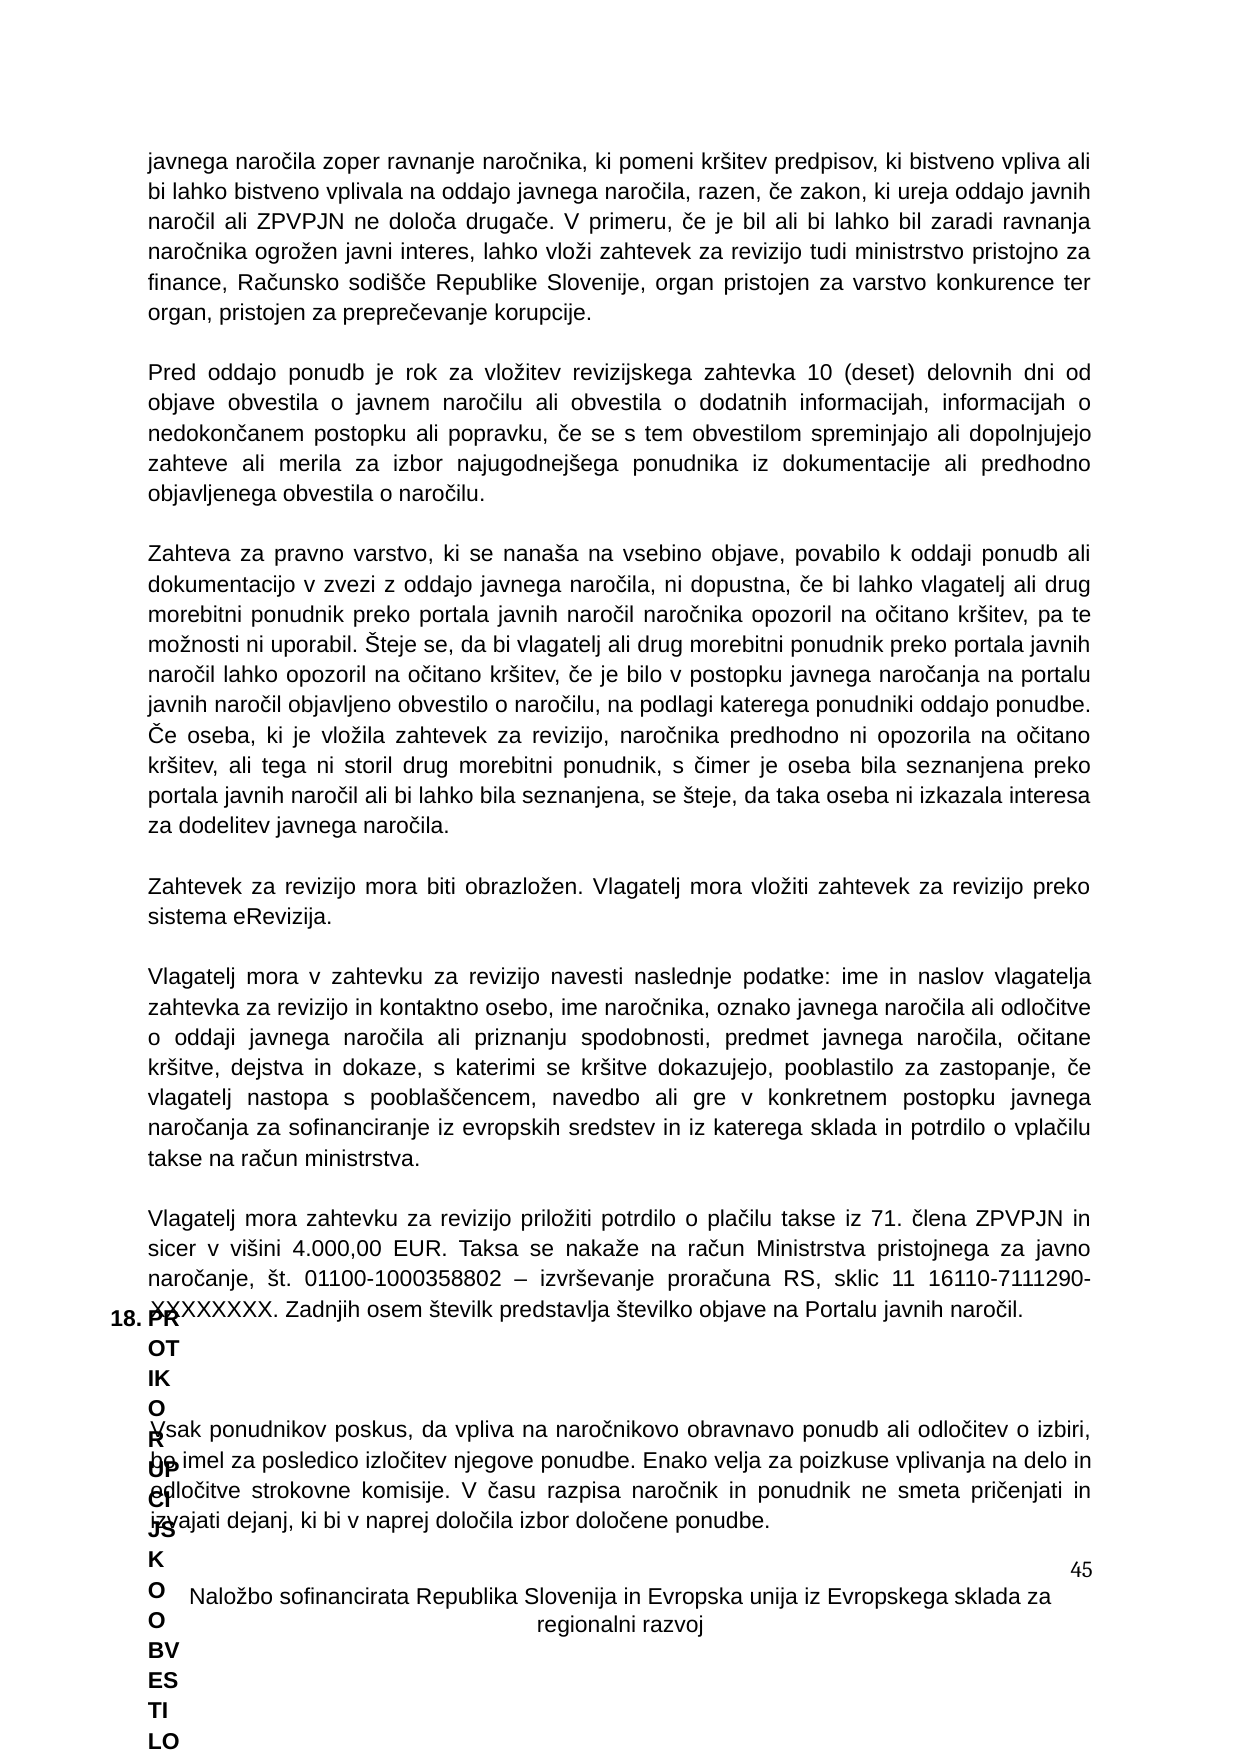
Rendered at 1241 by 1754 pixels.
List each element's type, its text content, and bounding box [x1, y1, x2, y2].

text Vlagatelj mora v zahtevku za revizijo navesti naslednje podatke: ime in naslov vlagatelja zahtevka za revizijo in kontaktno osebo, ime naročnika, oznako javnega naročila ali odločitve o oddaji javnega naročila ali priznanju spodobnosti, predmet javnega naročila, očitane kršitve, dejstva in dokaze, s katerimi se kršitve dokazujejo, pooblastilo za zastopanje, če vlagatelj nastopa s pooblaščencem, navedbo ali gre v konkretnem postopku javnega naročanja za sofinanciranje iz evropskih sredstev in iz katerega sklada in potrdilo o vplačilu takse na račun ministrstva. [148, 963, 1092, 1171]
text Pred oddajo ponudb je rok za vložitev revizijskega zahtevka 10 (deset) delovnih dni od objave obvestila o javnem naročilu ali obvestila o dodatnih informacijah, informacijah o nedokončanem postopku ali popravku, če se s tem obvestilom spreminjajo ali dopolnjujejo zahteve ali merila za izbor najugodnejšega ponudnika iz dokumentacije ali predhodno objavljenega obvestila o naročilu. [148, 359, 1092, 506]
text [148, 148, 1092, 325]
text Zahteva za pravno varstvo, ki se nanaša na vsebino objave, povabilo k oddaji ponudb ali dokumentacijo v zvezi z oddajo javnega naročila, ni dopustna, če bi lahko vlagatelj ali drug morebitni ponudnik preko portala javnih naročil naročnika opozoril na očitano kršitev, pa te možnosti ni uporabil. Šteje se, da bi vlagatelj ali drug morebitni ponudnik preko portala javnih naročil lahko opozoril na očitano kršitev, če je bilo v postopku javnega naročanja na portalu javnih naročil objavljeno obvestilo o naročilu, na podlagi katerega ponudniki oddajo ponudbe. Če oseba, ki je vložila zahtevek za revizijo, naročnika predhodno ni opozorila na očitano kršitev, ali tega ni storil drug morebitni ponudnik, s čimer je oseba bila seznanjena preko portala javnih naročil ali bi lahko bila seznanjena, se šteje, da taka oseba ni izkazala interesa za dodelitev javnega naročila. [148, 540, 1092, 839]
text Vsak ponudnikov poskus, da vpliva na naročnikovo obravnavo ponudb ali odločitev o izbiri, bo imel za posledico izločitev njegove ponudbe. Enako velja za poizkuse vplivanja na delo in odločitve strokovne komisije. V času razpisa naročnik in ponudnik ne smeta pričenjati in izvajati dejanj, ki bi v naprej določila izbor določene ponudbe. [150, 1416, 1092, 1533]
text Vlagatelj mora zahtevku za revizijo priložiti potrdilo o plačilu takse iz 71. člena ZPVPJN in sicer v višini 4.000,00 EUR. Taksa se nakaže na račun Ministrstva pristojnega za javno naročanje, št. 01100-1000358802 – izvrševanje proračuna RS, sklic 11 16110-7111290-XXXXXXXX. Zadnjih osem številk predstavlja številko objave na Portalu javnih naročil. [148, 1205, 1092, 1322]
text Zahtevek za revizijo mora biti obrazložen. Vlagatelj mora vložiti zahtevek za revizijo preko sistema eRevizija. [148, 873, 1092, 929]
